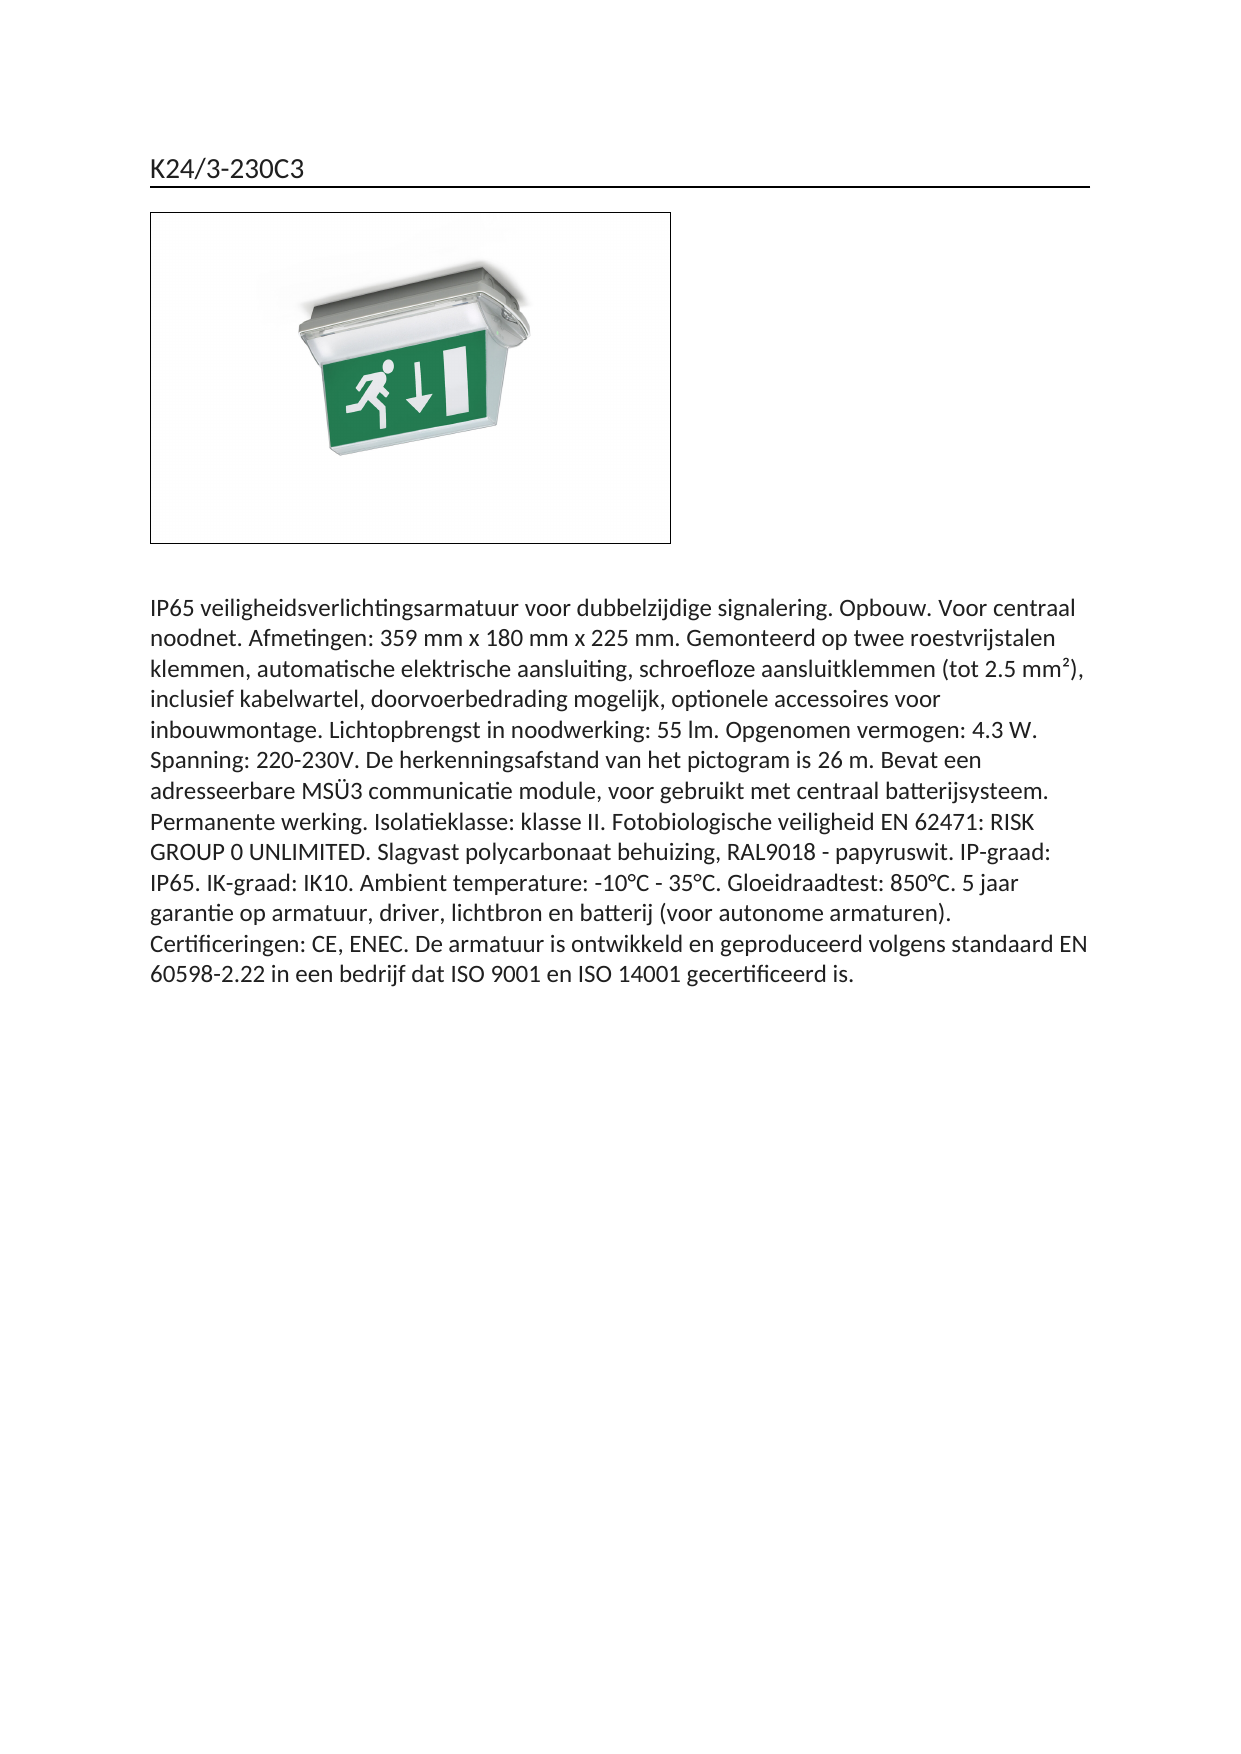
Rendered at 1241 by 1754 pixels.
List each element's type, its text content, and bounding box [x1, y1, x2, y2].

picture [151, 213, 670, 543]
text IP65 veiligheidsverlichtingsarmatuur voor dubbelzijdige signalering. Opbouw. Voor centraal noodnet. Afmetingen: 359 mm x 180 mm x 225 mm. Gemonteerd op twee roestvrijstalen klemmen, automatische elektrische aansluiting, schroefloze aansluitklemmen (tot 2.5 mm²), inclusief kabelwartel, doorvoerbedrading mogelijk, optionele accessoires voor inbouwmontage. Lichtopbrengst in noodwerking: 55 lm. Opgenomen vermogen: 4.3 W. Spanning: 220-230V. De herkenningsafstand van het pictogram is 26 m. Bevat een adresseerbare MSÜ3 communicatie module, voor gebruikt met centraal batterijsysteem. Permanente werking. Isolatieklasse: klasse II. Fotobiologische veiligheid EN 62471: RISK GROUP 0 UNLIMITED. Slagvast polycarbonaat behuizing, RAL9018 - papyruswit. IP-graad: IP65. IK-graad: IK10. Ambient temperature: -10°C - 35°C. Gloeidraadtest: 850°C. 5 jaar garantie op armatuur, driver, lichtbron en batterij (voor autonome armaturen). Certificeringen: CE, ENEC. De armatuur is ontwikkeld en geproduceerd volgens standaard EN 60598-2.22 in een bedrijf dat ISO 9001 en ISO 14001 gecertificeerd is. [150, 592, 1090, 989]
text K24/3-230C3 [150, 150, 1090, 186]
